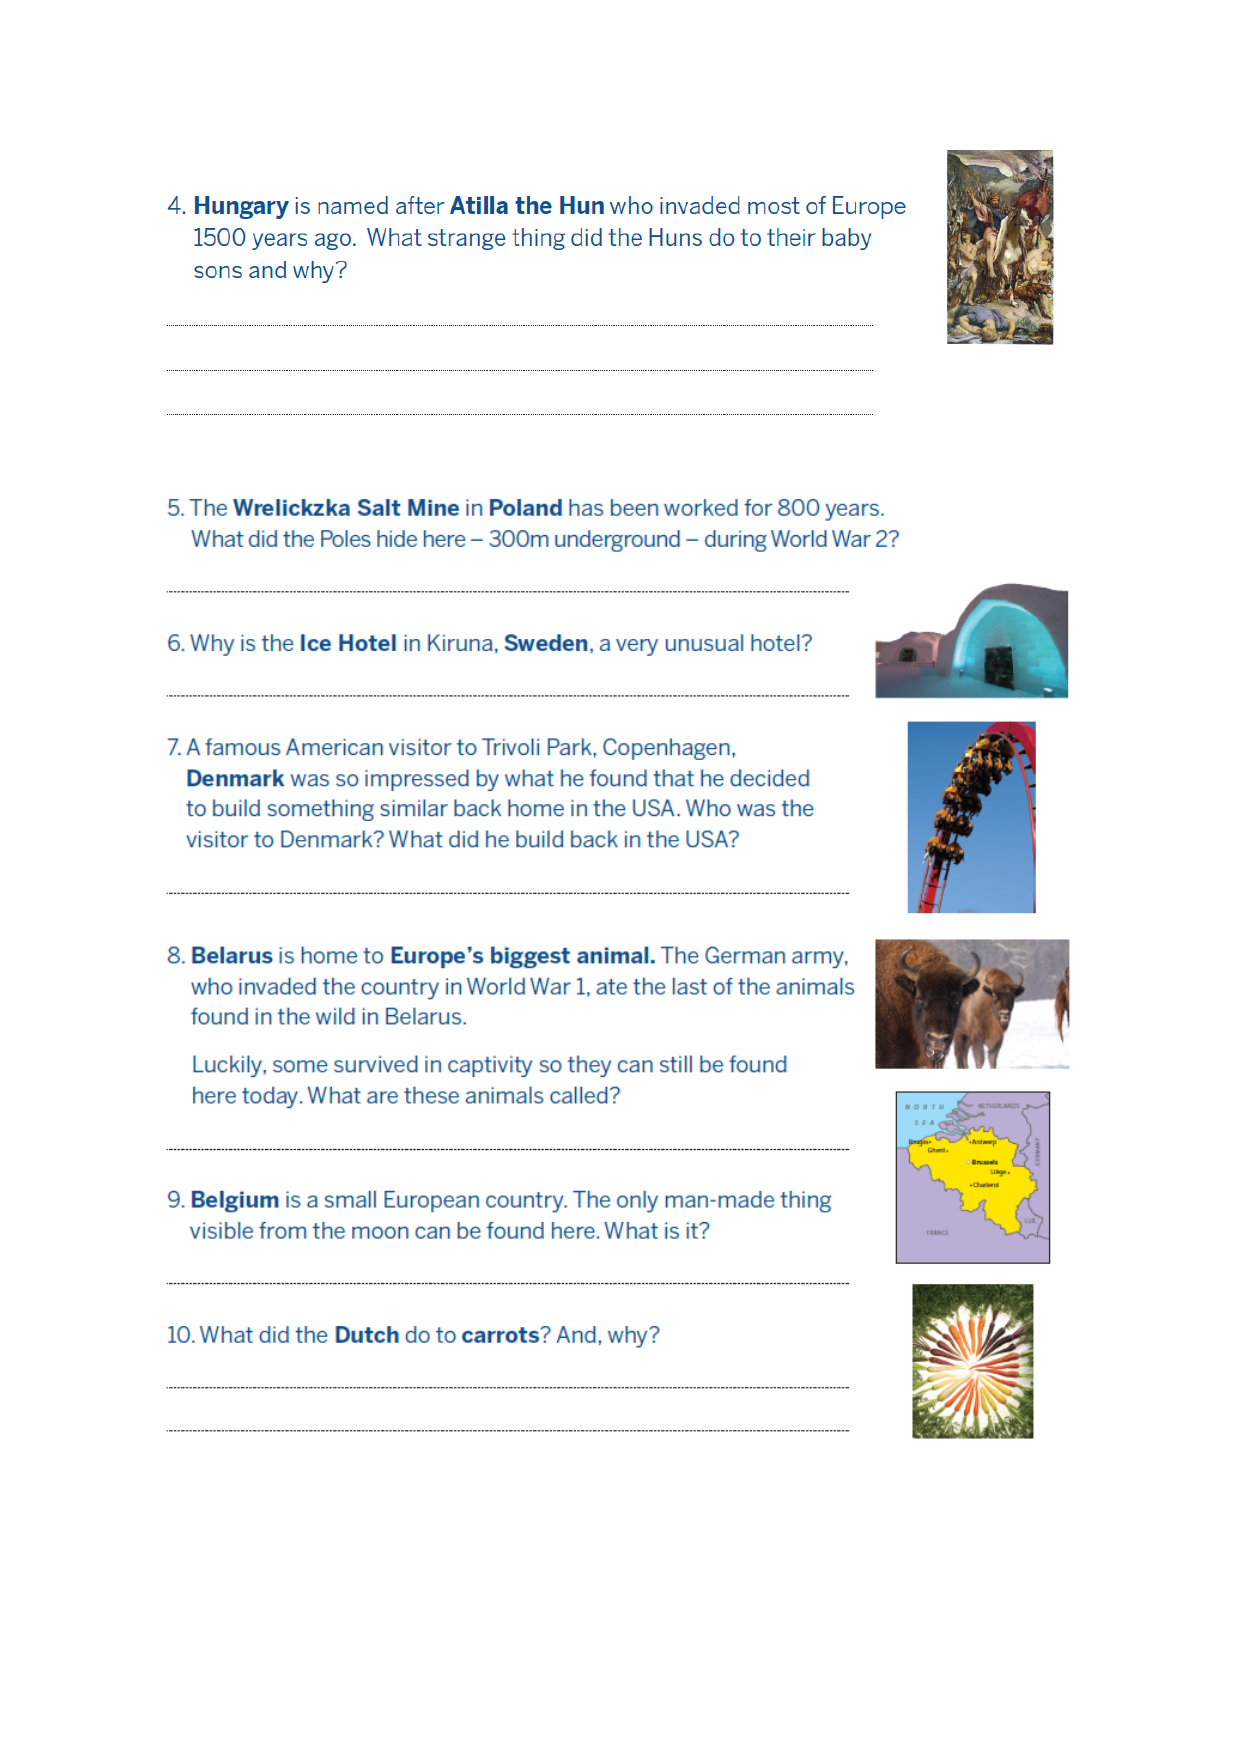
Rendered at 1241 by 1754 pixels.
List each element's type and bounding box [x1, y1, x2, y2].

picture [150, 468, 1091, 1453]
picture [150, 150, 1091, 444]
